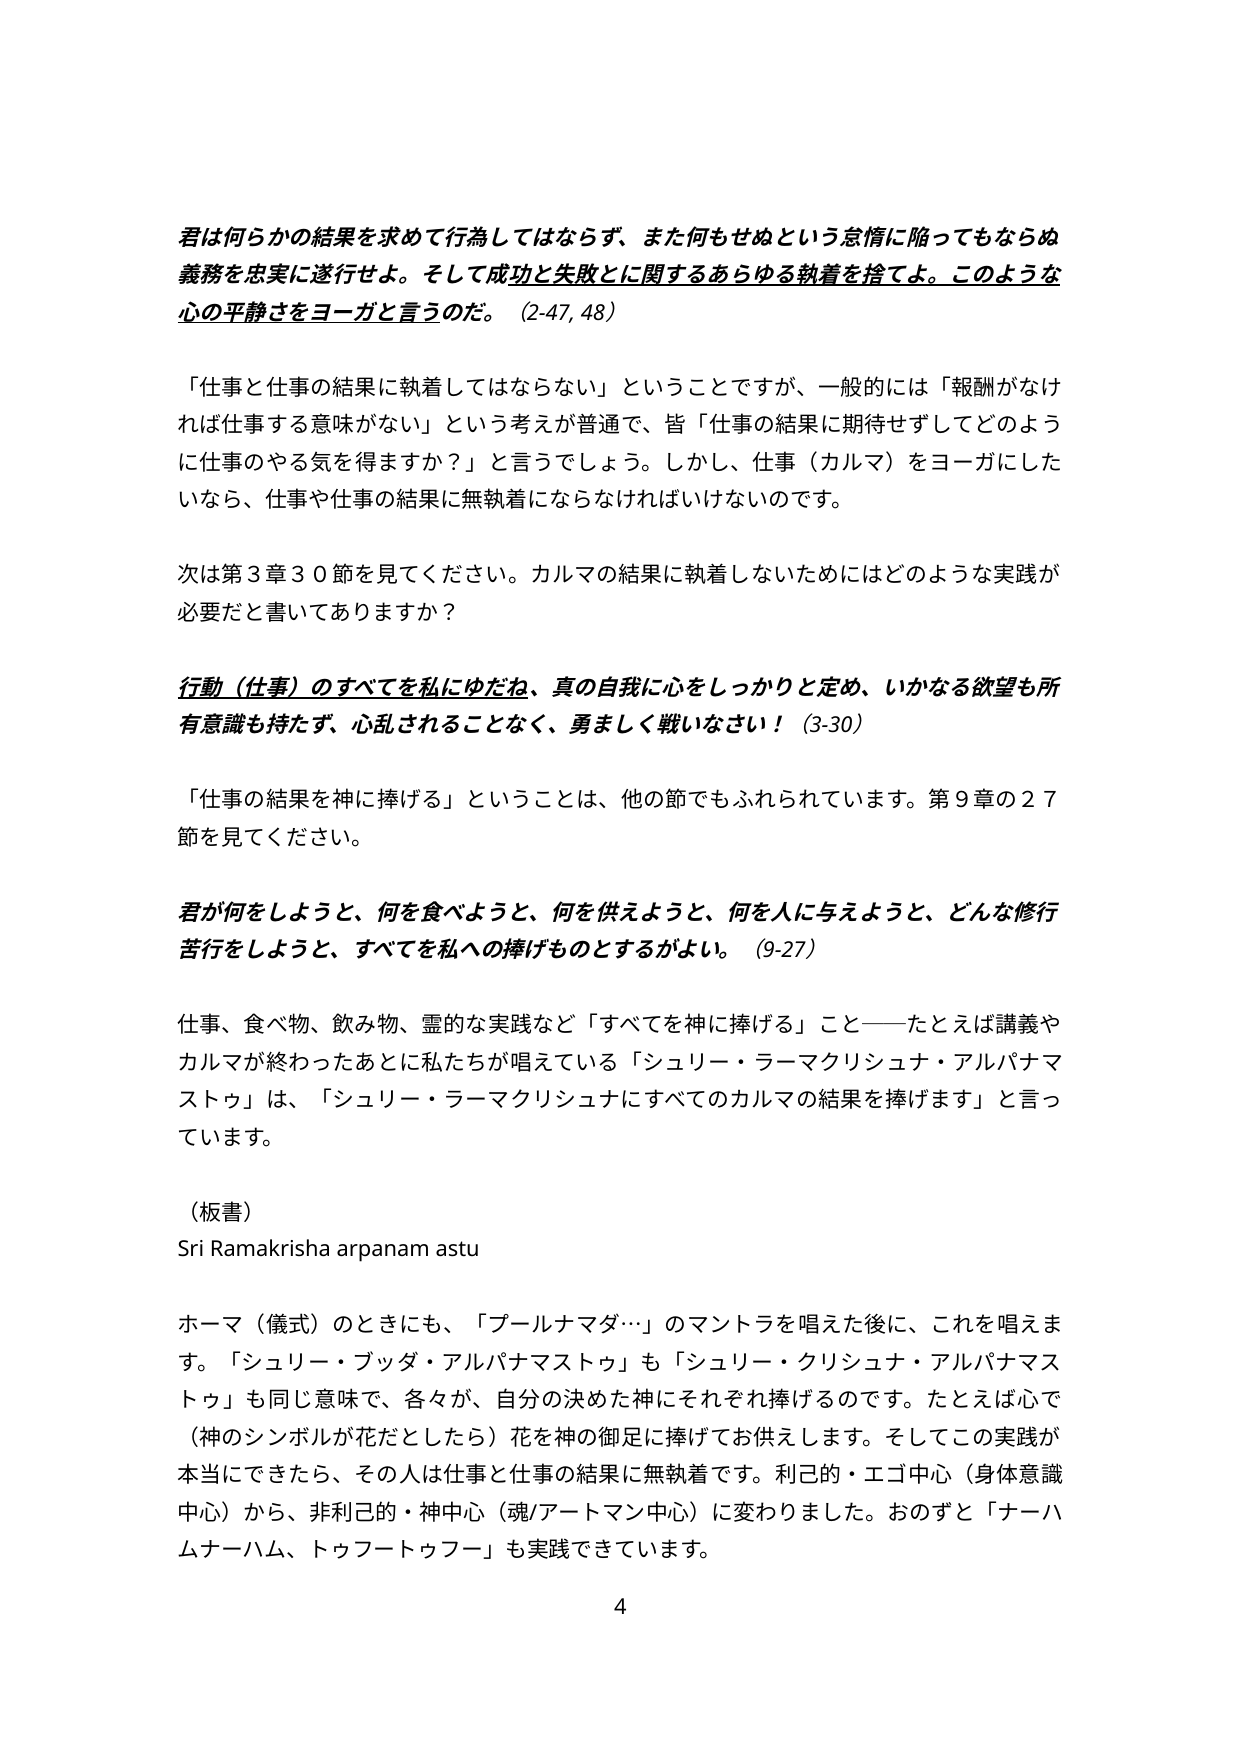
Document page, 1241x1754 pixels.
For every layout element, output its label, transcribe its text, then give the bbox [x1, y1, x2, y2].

text 「仕事の結果を神に捧げる」ということは、他の節でもふれられています。第９章の２７節を見てください。 [177, 779, 1063, 854]
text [177, 217, 1063, 329]
text Sri Ramakrisha arpanam astu [177, 1229, 1063, 1267]
text 仕事、食べ物、飲み物、霊的な実践など「すべてを神に捧げる」こと──たとえば講義やカルマが終わったあとに私たちが唱えている「シュリー・ラーマクリシュナ・アルパナマストゥ」は、「シュリー・ラーマクリシュナにすべてのカルマの結果を捧げます」と言っています。 [177, 1004, 1063, 1154]
text 次は第３章３０節を見てください。カルマの結果に執着しないためにはどのような実践が必要だと書いてありますか？ [177, 554, 1063, 629]
text ホーマ（儀式）のときにも、「プールナマダ…」のマントラを唱えた後に、これを唱えます。「シュリー・ブッダ・アルパナマストゥ」も「シュリー・クリシュナ・アルパナマストゥ」も同じ意味で、各々が、自分の決めた神にそれぞれ捧げるのです。たとえば心で（神のシンボルが花だとしたら）花を神の御足に捧げてお供えします。そしてこの実践が本当にできたら、その人は仕事と仕事の結果に無執着です。利己的・エゴ中心（身体意識中心）から、非利己的・神中心（魂/アートマン中心）に変わりました。おのずと「ナーハムナーハム、トゥフートゥフー」も実践できています。 [177, 1304, 1063, 1567]
text 君が何をしようと、何を食べようと、何を供えようと、何を人に与えようと、どんな修行苦行をしようと、すべてを私への捧げものとするがよい。（9-27） [177, 892, 1063, 967]
text 「仕事と仕事の結果に執着してはならない」ということですが、一般的には「報酬がなければ仕事する意味がない」という考えが普通で、皆「仕事の結果に期待せずしてどのように仕事のやる気を得ますか？」と言うでしょう。しかし、仕事（カルマ）をヨーガにしたいなら、仕事や仕事の結果に無執着にならなければいけないのです。 [177, 367, 1063, 517]
text （板書） [177, 1192, 1063, 1229]
text 行動（仕事）のすべてを私にゆだね、真の自我に心をしっかりと定め、いかなる欲望も所有意識も持たず、心乱されることなく、勇ましく戦いなさい！（3-30） [177, 667, 1063, 742]
